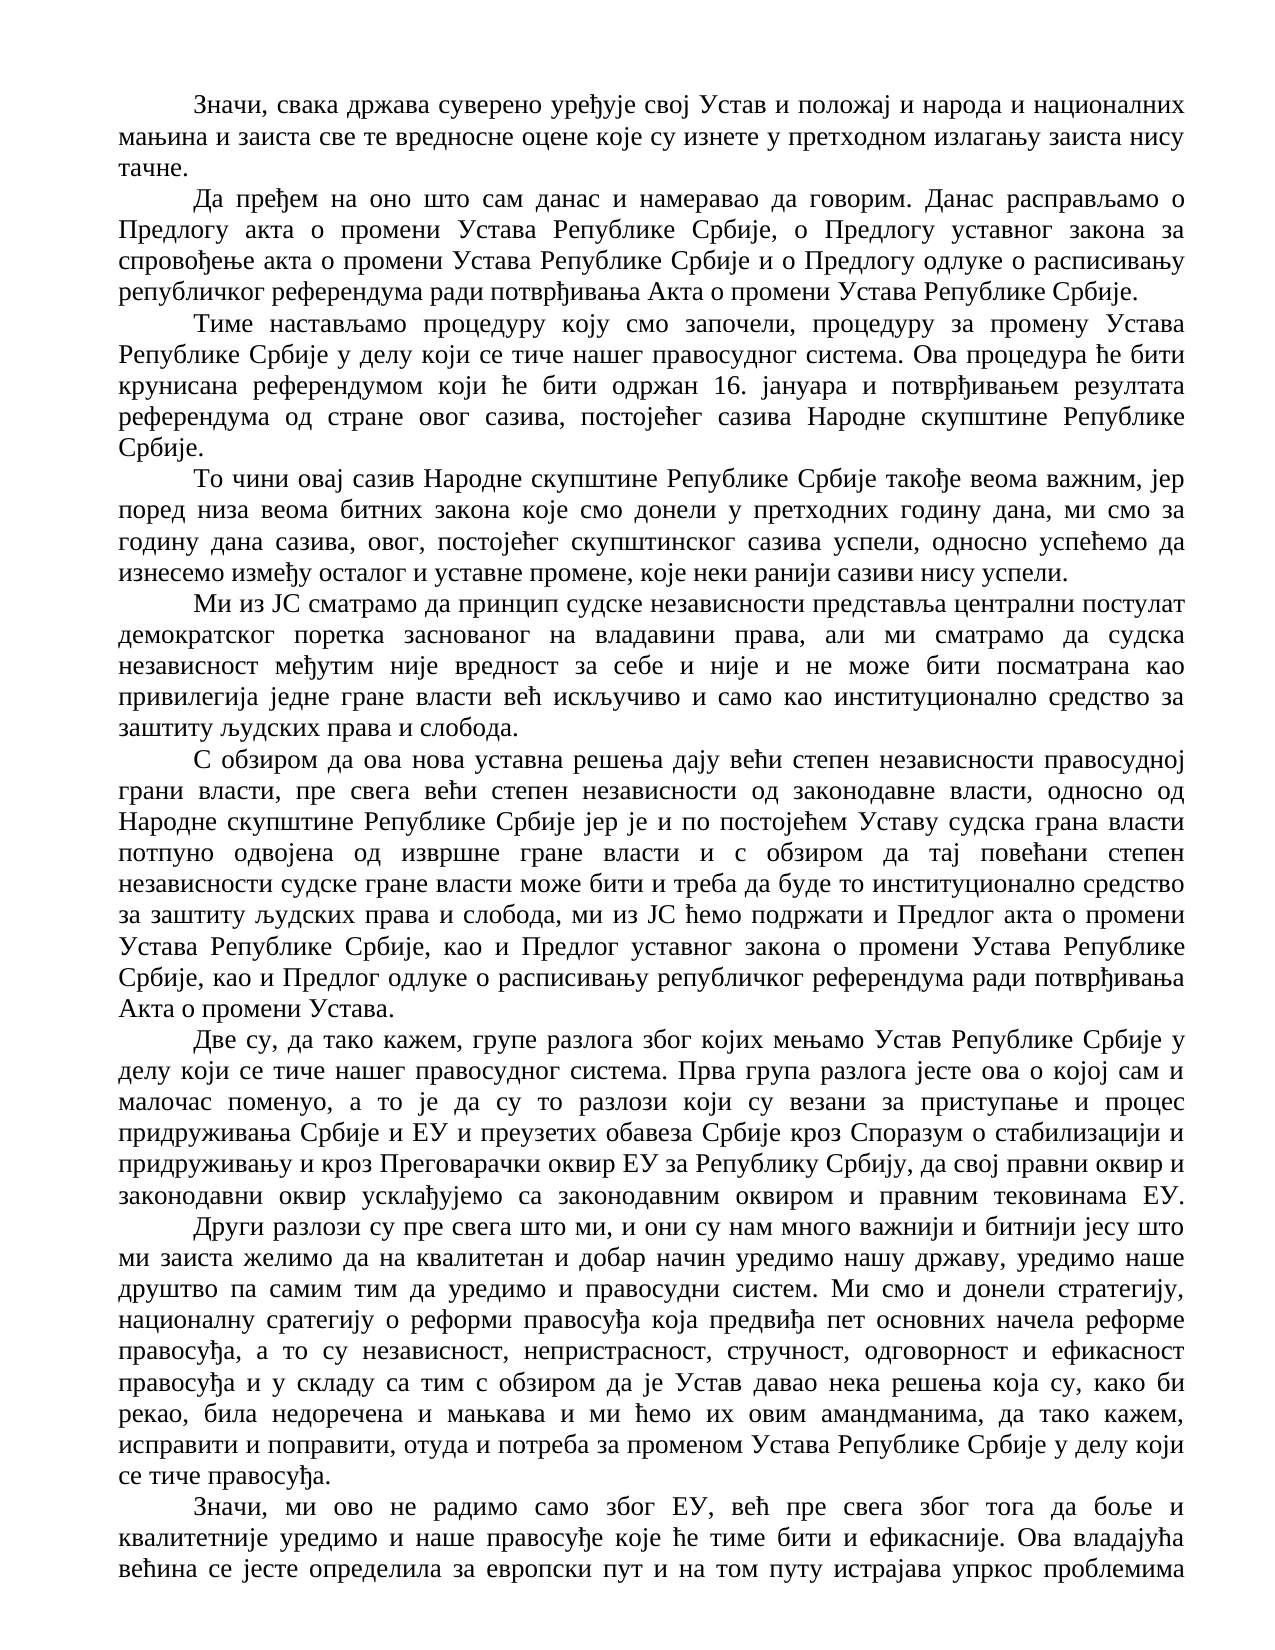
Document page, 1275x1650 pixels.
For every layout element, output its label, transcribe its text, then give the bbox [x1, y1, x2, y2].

text Тиме настављамо процедуру коју смо започели, процедуру за промену Устава Републике Србије у делу који се тиче нашег правосудног система. Ова процедура ће бити крунисана референдумом који ће бити одржан 16. јануара и потврђивањем резултата референдума од стране овог сазива, постојећег сазива Народне скупштине Републике Србије. [118, 307, 1186, 462]
text С обзиром да ова нова уставна решења дају већи степен независности правосудној грани власти, пре свега већи степен независности од законодавне власти, односно од Народне скупштине Републике Србије јер је и по постојећем Уставу судска грана власти потпуно одвојена од извршне гране власти и с обзиром да тај повећани степен независности судске гране власти може бити и треба да буде то институционално средство за заштиту људских права и слобода, ми из ЈС ћемо подржати и Предлог акта о промени Устава Републике Србије, као и Предлог уставног закона о промени Устава Републике Србије, као и Предлог одлуке о расписивању републичког референдума ради потврђивања Акта о промени Устава. [118, 743, 1186, 1023]
text Да пређем на оно што сам данас и намеравао да говорим. Данас расправљамо о Предлогу акта о промени Устава Републике Србије, о Предлогу уставног закона за спровођење акта о промени Устава Републике Србије и о Предлогу одлуке о расписивању републичког референдума ради потврђивања Акта о промени Устава Републике Србије. [118, 182, 1186, 307]
text Значи, свака држава суверено уређује свој Устав и положај и народа и националних мањина и заиста све те вредносне оцене које су изнете у претходном излагању заиста нису тачне. [118, 89, 1186, 182]
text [118, 1490, 1186, 1584]
text То чини овај сазив Народне скупштине Републике Србије такође веома важним, јер поред низа веома битних закона које смо донели у претходних годину дана, ми смо за годину дана сазива, овог, постојећег скупштинског сазива успели, односно успећемо да изнесемо између осталог и уставне промене, које неки ранији сазиви нису успели. [118, 462, 1186, 587]
text Ми из ЈС сматрамо да принцип судске независности представља централни постулат демократског поретка заснованог на владавини права, али ми сматрамо да судска независност међутим није вредност за себе и није и не може бити посматрана као привилегија једне гране власти већ искључиво и само као институционално средство за заштиту људских права и слобода. [118, 587, 1186, 743]
text Две су, да тако кажем, групе разлога због којих мењамо Устав Републике Србије у делу који се тиче нашег правосудног система. Прва група разлога јесте ова о којој сам и малочас поменуо, а то је да су то разлози који су везани за приступање и процес придруживања Србије и ЕУ и преузетих обавеза Србије кроз Споразум о стабилизацији и придруживању и кроз Преговарачки оквир ЕУ за Републику Србију, да свој правни оквир и законодавни оквир усклађујемо са законодавним оквиром и правним тековинама ЕУ. Други разлози су пре свега што ми, и они су нам много важнији и битнији јесу што ми заиста желимо да на квалитетан и добар начин уредимо нашу државу, уредимо наше друштво па самим тим да уредимо и правосудни систем. Ми смо и донели стратегију, националну сратегију о реформи правосуђа која предвиђа пет основних начела реформе правосуђа, а то су независност, непристрасност, стручност, одговорност и ефикасност правосуђа и у складу са тим с обзиром да је Устав давао нека решења која су, како би рекао, била недоречена и мањкава и ми ћемо их овим амандманима, да тако кажем, исправити и поправити, отуда и потреба за променом Устава Републике Србије у делу који се тиче правосуђа. [118, 1023, 1186, 1490]
